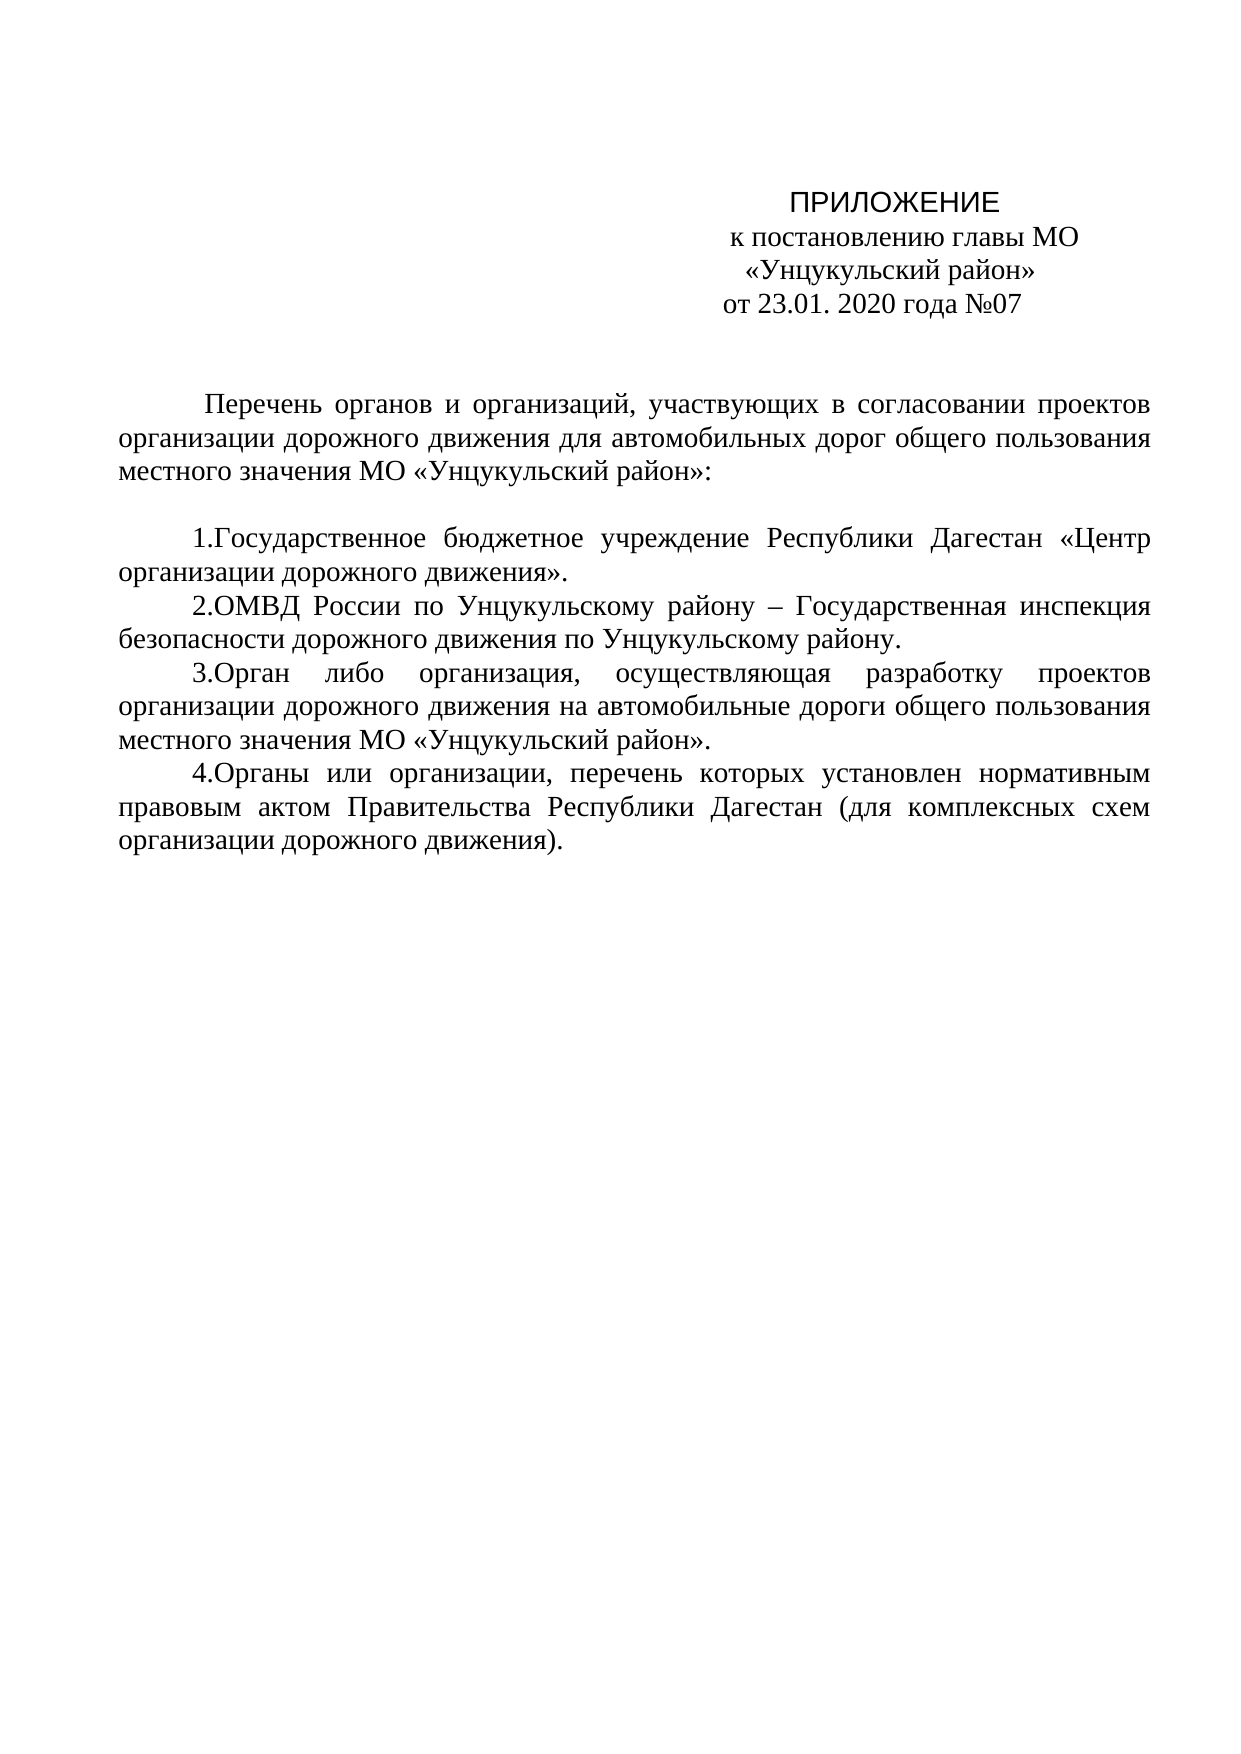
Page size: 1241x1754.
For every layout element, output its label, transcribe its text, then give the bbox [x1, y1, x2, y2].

text Перечень органов и организаций, участвующих в согласовании проектов организации дорожного движения для автомобильных дорог общего пользования местного значения МО «Унцукульский район»: [118, 386, 1152, 487]
text 4.Органы или организации, перечень которых установлен нормативным правовым актом Правительства Республики Дагестан (для комплексных схем организации дорожного движения). [118, 755, 1152, 856]
text от 23.01. 2020 года №07 [643, 286, 1152, 319]
text 1.Государственное бюджетное учреждение Республики Дагестан «Центр организации дорожного движения». [118, 521, 1152, 588]
text ПРИЛОЖЕНИЕ [708, 185, 1152, 219]
text 2.ОМВД России по Унцукульскому району – Государственная инспекция безопасности дорожного движения по Унцукульскому району. [118, 588, 1152, 655]
text к постановлению главы МО [643, 219, 1152, 252]
text «Унцукульский район» [643, 252, 1152, 286]
text 3.Орган либо организация, осуществляющая разработку проектов организации дорожного движения на автомобильные дороги общего пользования местного значения МО «Унцукульский район». [118, 655, 1152, 755]
